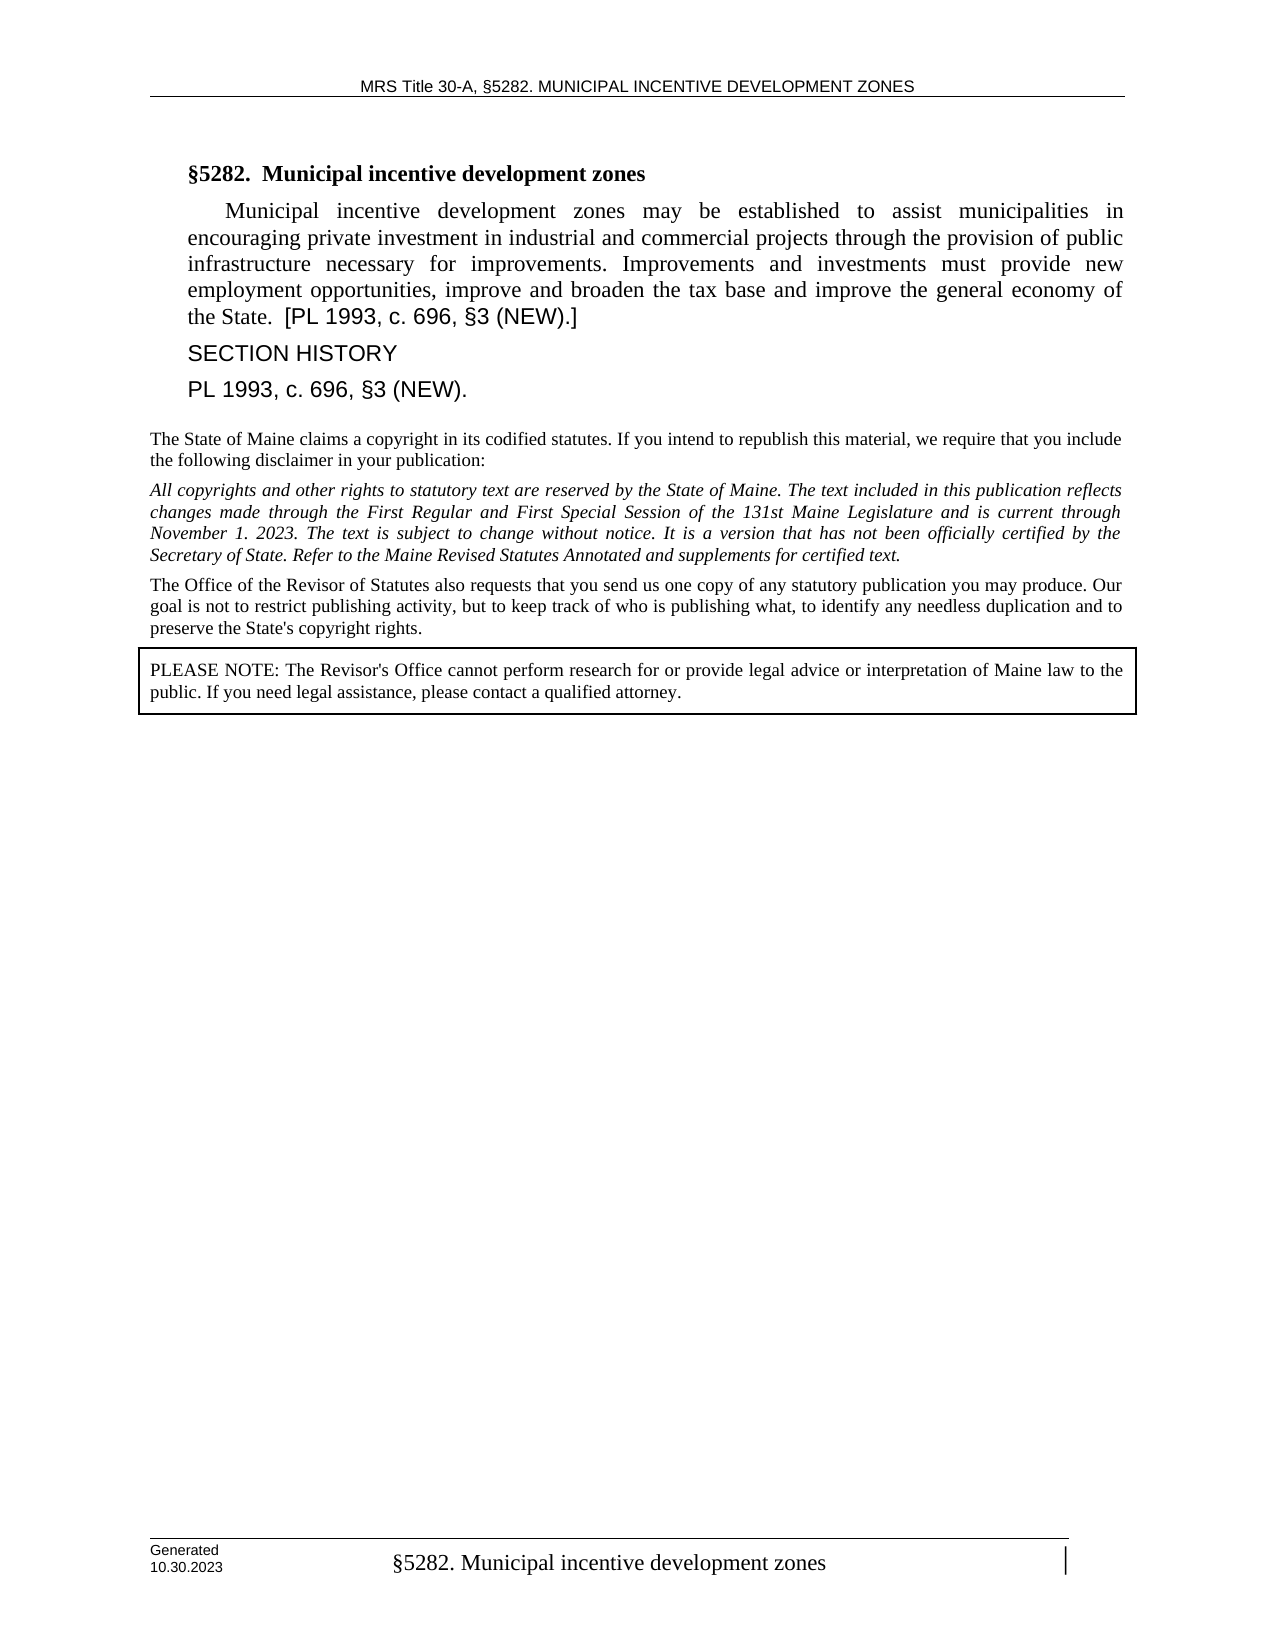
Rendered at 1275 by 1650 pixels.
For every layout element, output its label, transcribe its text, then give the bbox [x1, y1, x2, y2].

text The State of Maine claims a copyright in its codified statutes. If you intend to republish this material, we require that you include the following disclaimer in your publication: [150, 428, 1125, 471]
text SECTION HISTORY [187, 339, 1125, 366]
text PLEASE NOTE: The Revisor's Office cannot perform research for or provide legal advice or interpretation of Maine law to the public. If you need legal assistance, please contact a qualified attorney. [140, 649, 1135, 713]
text Municipal incentive development zones may be established to assist municipalities in encouraging private investment in industrial and commercial projects through the provision of public infrastructure necessary for improvements. Improvements and investments must provide new employment opportunities, improve and broaden the tax base and improve the general economy of the State. [PL 1993, c. 696, §3 (NEW).] [187, 197, 1125, 329]
text §5282. Municipal incentive development zones [187, 160, 1125, 187]
text PL 1993, c. 696, §3 (NEW). [187, 376, 1125, 403]
text All copyrights and other rights to statutory text are reserved by the State of Maine. The text included in this publication reflects changes made through the First Regular and First Special Session of the 131st Maine Legislature and is current through November 1. 2023 . The text is subject to change without notice. It is a version that has not been officially certified by the Secretary of State. Refer to the Maine Revised Statutes Annotated and supplements for certified text. [150, 479, 1125, 565]
text The Office of the Revisor of Statutes also requests that you send us one copy of any statutory publication you may produce. Our goal is not to restrict publishing activity, but to keep track of who is publishing what, to identify any needless duplication and to preserve the State's copyright rights. [150, 574, 1125, 638]
